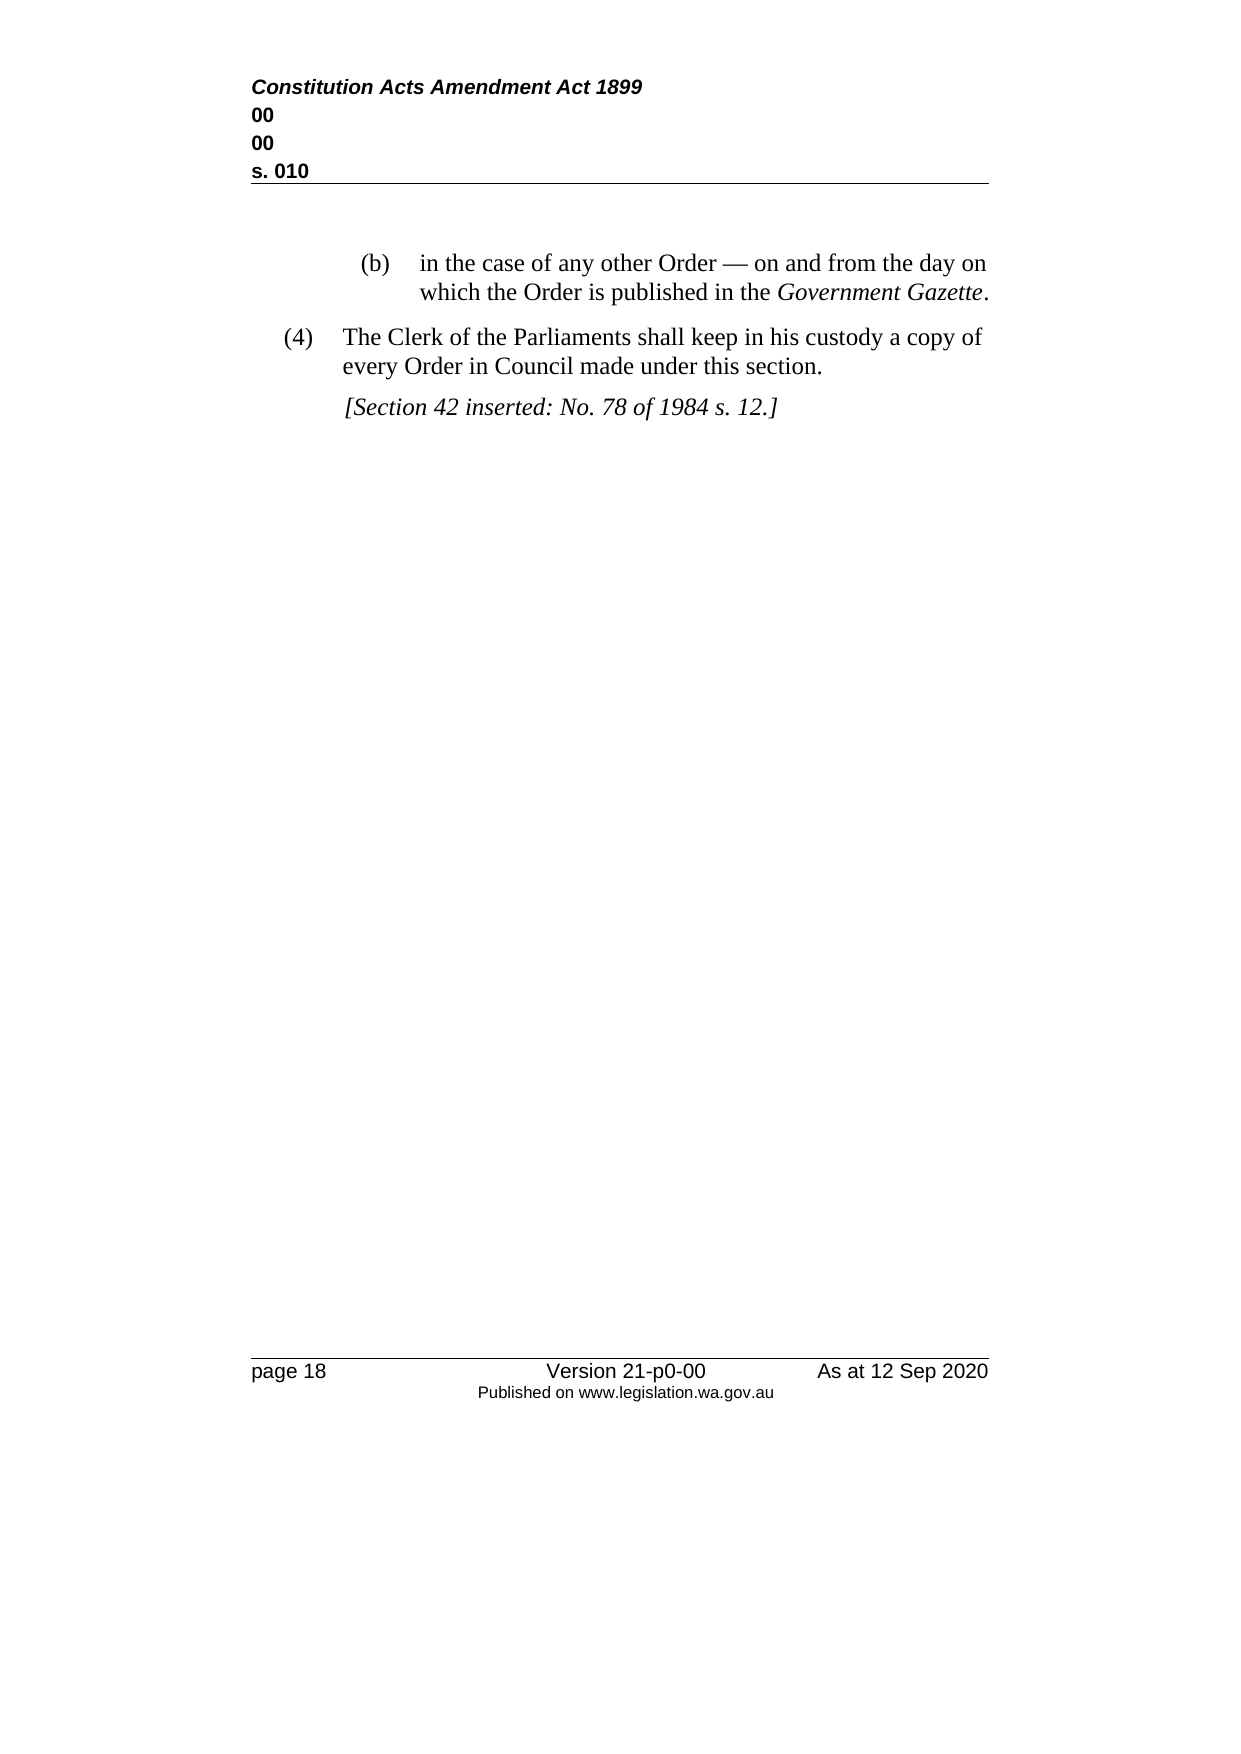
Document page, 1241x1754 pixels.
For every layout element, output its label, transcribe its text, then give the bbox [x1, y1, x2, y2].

text (b) in the case of any other Order — on and from the day on which the Order is published in the Government Gazette. [251, 248, 989, 306]
text [Section 42 inserted: No. 78 of 1984 s. 12.] [251, 392, 989, 421]
text (4) The Clerk of the Parliaments shall keep in his custody a copy of every Order in Council made under this section. [251, 322, 989, 380]
